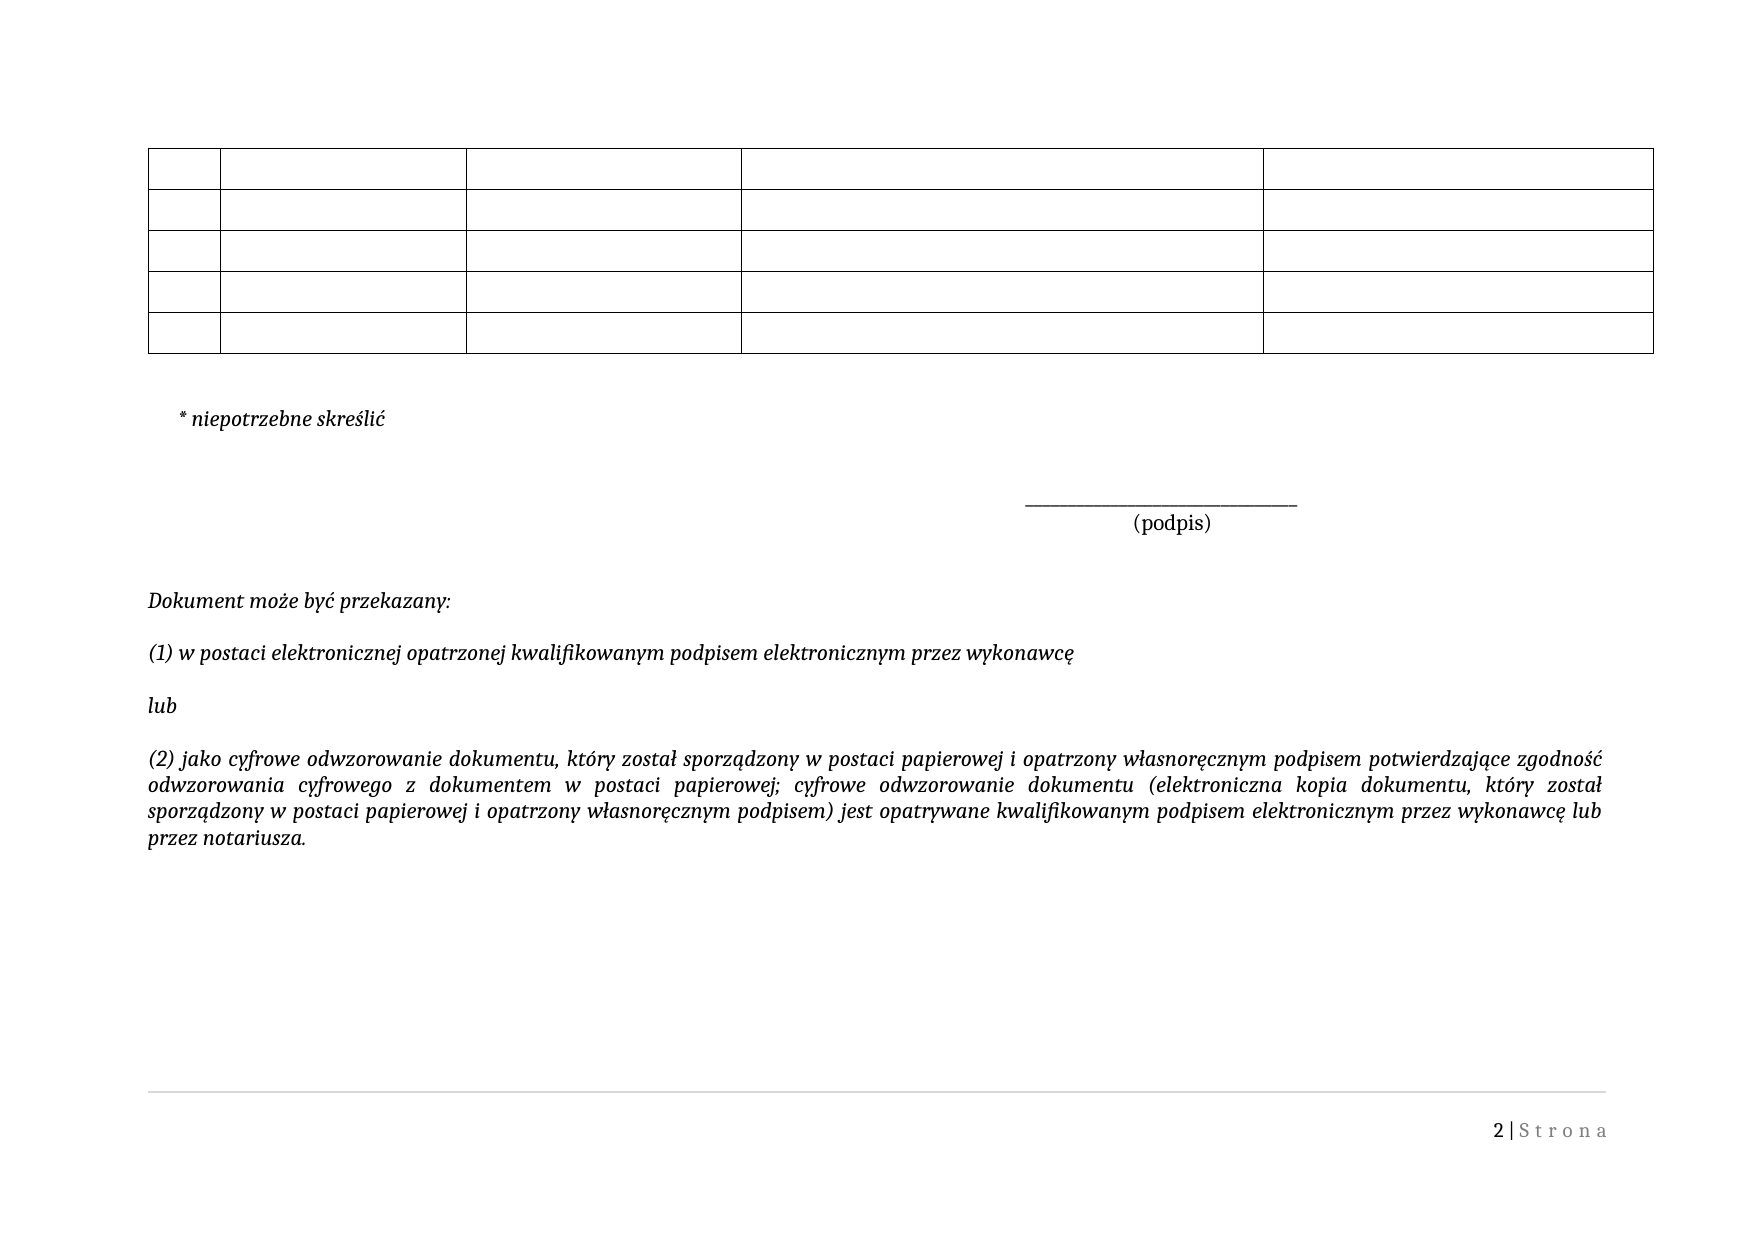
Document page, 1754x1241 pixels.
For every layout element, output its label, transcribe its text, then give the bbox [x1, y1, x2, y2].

table_cell [221, 272, 466, 312]
table_cell [149, 149, 220, 189]
table_cell [149, 313, 220, 353]
table_cell [221, 149, 466, 189]
table_cell [221, 231, 466, 271]
table_cell [467, 190, 741, 230]
table_cell [742, 313, 1263, 353]
text Dokument może być przekazany: (1) w postaci elektronicznej opatrzonej kwalifikowanym podpisem elektronicznym przez wykonawcę lub (2) jako cyfrowe odwzorowanie dokumentu, który został sporządzony w postaci papierowej i opatrzony własnoręcznym podpisem potwierdzające zgodność odwzorowania cyfrowego z dokumentem w postaci papierowej; cyfrowe odwzorowanie dokumentu (elektroniczna kopia dokumentu, który został sporządzony w postaci papierowej i opatrzony własnoręcznym podpisem) jest opatrywane kwalifikowanym podpisem elektronicznym przez wykonawcę lub przez notariusza. [148, 587, 1606, 851]
table_cell [742, 272, 1263, 312]
table_cell [221, 190, 466, 230]
text * niepotrzebne skreślić [177, 406, 1606, 432]
text ________________________________ (podpis) [738, 483, 1606, 536]
table_cell [1264, 231, 1653, 271]
table_cell [742, 231, 1263, 271]
table_cell [1264, 190, 1653, 230]
table_cell [149, 190, 220, 230]
table_cell [1264, 149, 1653, 189]
table_cell [221, 313, 466, 353]
table_cell [742, 149, 1263, 189]
table_cell [149, 231, 220, 271]
table_cell [467, 149, 741, 189]
table_cell [467, 272, 741, 312]
table_cell [742, 190, 1263, 230]
table_cell [1264, 313, 1653, 353]
table_cell [1264, 272, 1653, 312]
table_cell [467, 231, 741, 271]
table_cell [467, 313, 741, 353]
table_cell [149, 272, 220, 312]
